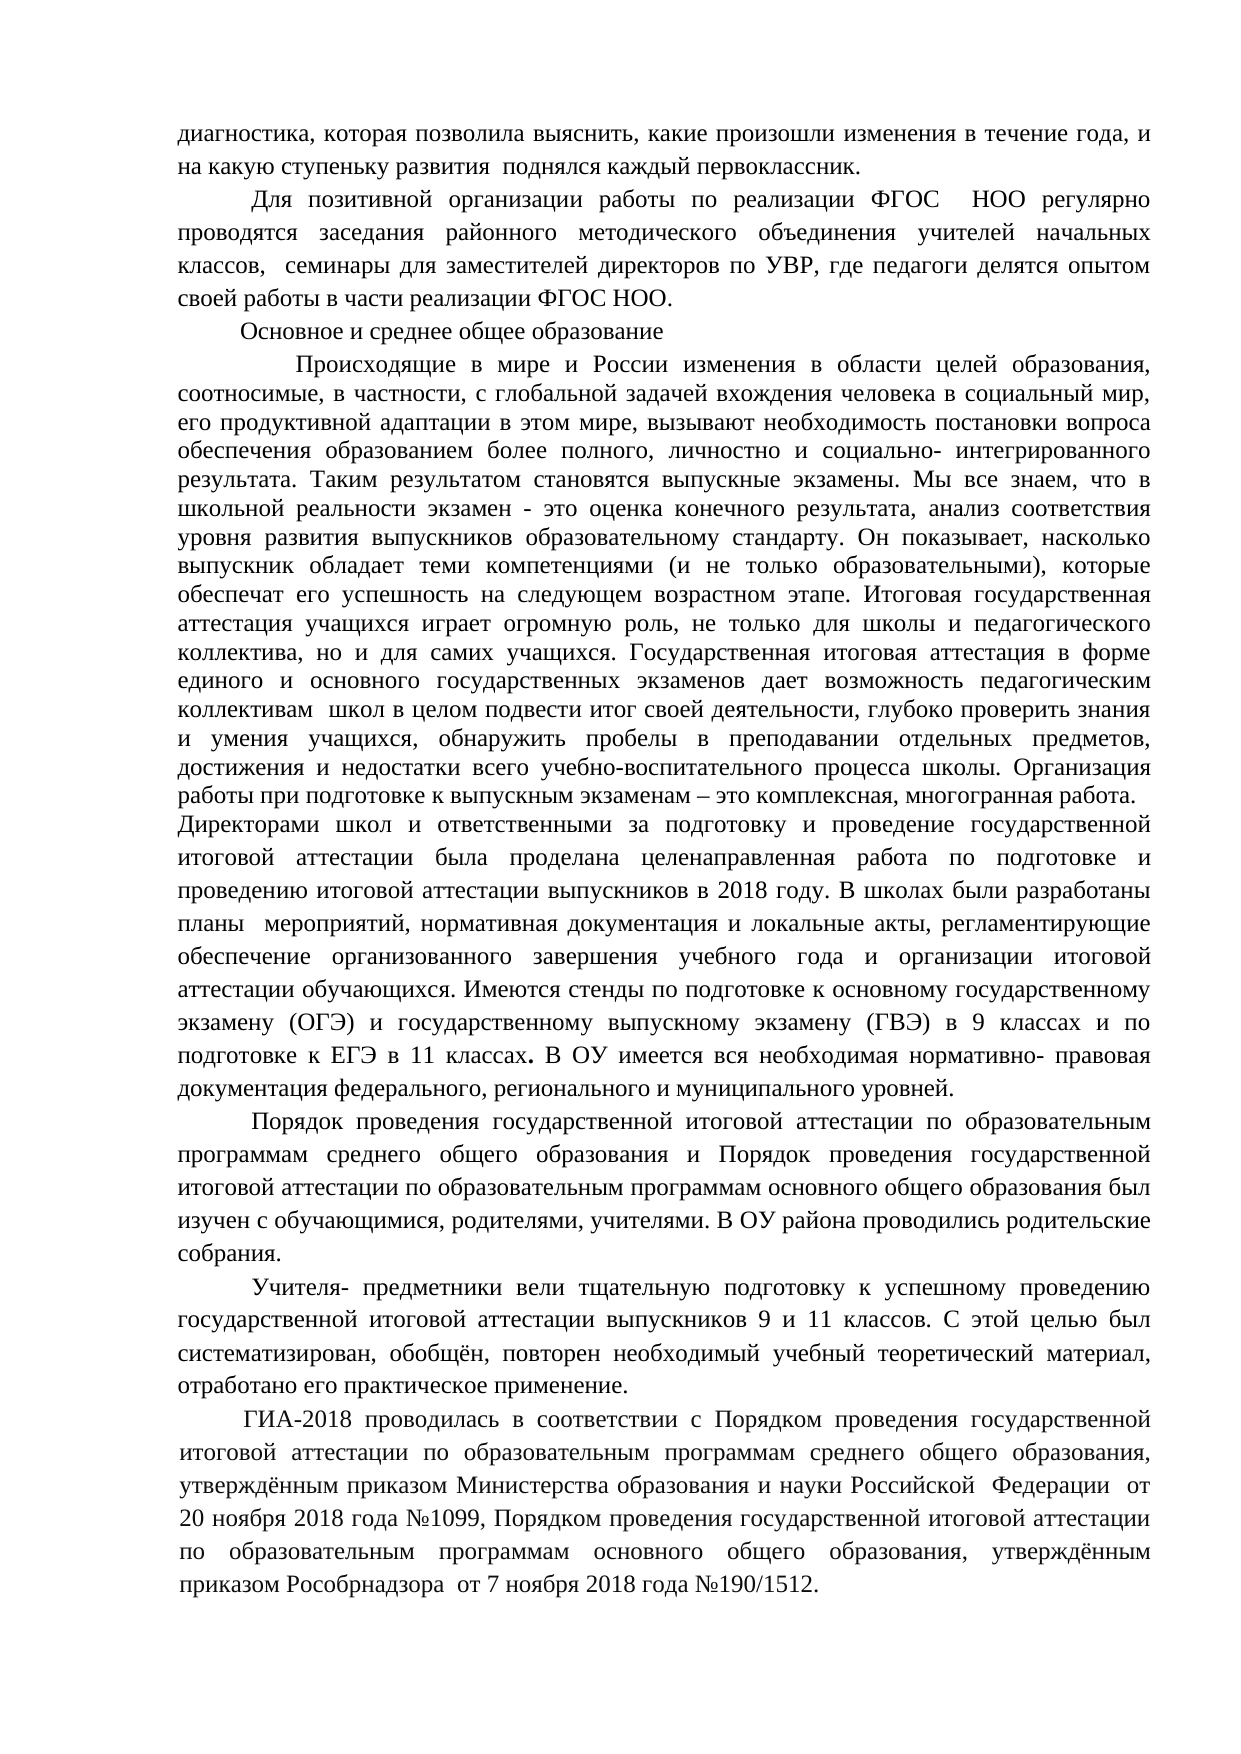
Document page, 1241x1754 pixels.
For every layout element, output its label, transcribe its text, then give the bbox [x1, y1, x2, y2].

text Порядок проведения государственной итоговой аттестации по образовательным программам среднего общего образования и Порядок проведения государственной итоговой аттестации по образовательным программам основного общего образования был изучен с обучающимися, родителями, учителями. В ОУ района проводились родительские собрания. [177, 1106, 1152, 1267]
text Основное и среднее общее образование [177, 316, 1152, 345]
text Директорами школ и ответственными за подготовку и проведение государственной итоговой аттестации была проделана целенаправленная работа по подготовке и проведению итоговой аттестации выпускников в 2018 году. В школах были разработаны планы мероприятий, нормативная документация и локальные акты, регламентирующие обеспечение организованного завершения учебного года и организации итоговой аттестации обучающихся. Имеются стенды по подготовке к основному государственному экзамену (ОГЭ) и государственному выпускному экзамену (ГВЭ) в 9 классах и по подготовке к ЕГЭ в 11 классах. В ОУ имеется вся необходимая нормативно- правовая документация федерального, регионального и муниципального уровней. [177, 809, 1152, 1102]
text Учителя- предметники вели тщательную подготовку к успешному проведению государственной итоговой аттестации выпускников 9 и 11 классов. С этой целью был систематизирован, обобщён, повторен необходимый учебный теоретический материал, отработано его практическое применение. [177, 1272, 1152, 1399]
text Для позитивной организации работы по реализации ФГОС НОО регулярно проводятся заседания районного методического объединения учителей начальных классов, семинары для заместителей директоров по УВР, где педагоги делятся опытом своей работы в части реализации ФГОС НОО. [177, 184, 1152, 312]
text Происходящие в мире и России изменения в области целей образования, соотносимые, в частности, с глобальной задачей вхождения человека в социальный мир, его продуктивной адаптации в этом мире, вызывают необходимость постановки вопроса обеспечения образованием более полного, личностно и социально- интегрированного результата. Таким результатом становятся выпускные экзамены. Мы все знаем, что в школьной реальности экзамен - это оценка конечного результата, анализ соответствия уровня развития выпускников образовательному стандарту. Он показывает, насколько выпускник обладает теми компетенциями (и не только образовательными), которые обеспечат его успешность на следующем возрастном этапе. Итоговая государственная аттестация учащихся играет огромную роль, не только для школы и педагогического коллектива, но и для самих учащихся. Государственная итоговая аттестация в форме единого и основного государственных экзаменов дает возможность педагогическим коллективам школ в целом подвести итог своей деятельности, глубоко проверить знания и умения учащихся, обнаружить пробелы в преподавании отдельных предметов, достижения и недостатки всего учебно-воспитательного процесса школы. Организация работы при подготовке к выпускным экзаменам – это комплексная, многогранная работа. [177, 349, 1152, 809]
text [177, 118, 1152, 180]
text ГИА-2018 проводилась в соответствии с Порядком проведения государственной итоговой аттестации по образовательным программам среднего общего образования, утверждённым приказом Министерства образования и науки Российской Федерации от 20 ноября 2018 года №1099, Порядком проведения государственной итоговой аттестации по образовательным программам основного общего образования, утверждённым приказом Рособрнадзора от 7 ноября 2018 года №190/1512. [179, 1404, 1152, 1597]
